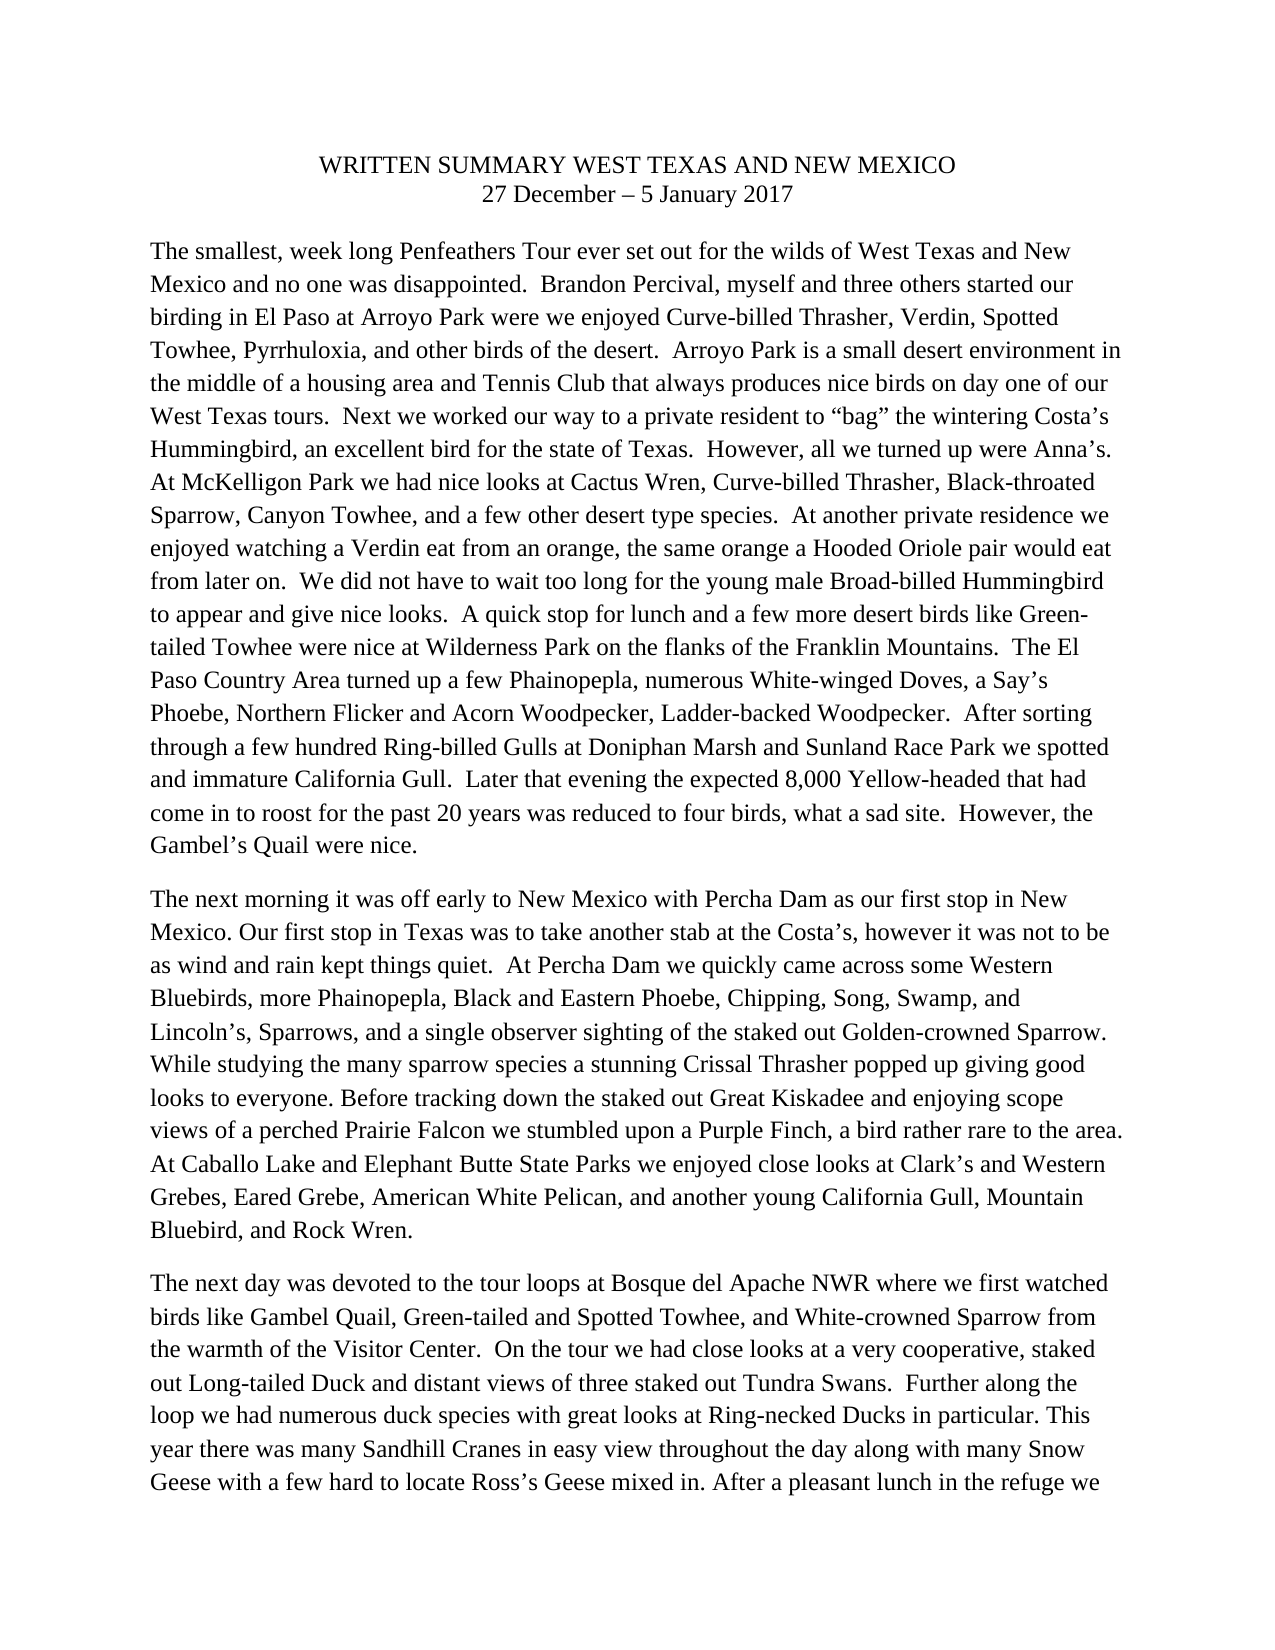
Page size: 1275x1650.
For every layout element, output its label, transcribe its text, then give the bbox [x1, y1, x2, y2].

text The smallest, week long Penfeathers Tour ever set out for the wilds of West Texas and New Mexico and no one was disappointed. Brandon Percival, myself and three others started our birding in El Paso at Arroyo Park were we enjoyed Curve-billed Thrasher, Verdin, Spotted Towhee, Pyrrhuloxia, and other birds of the desert. Arroyo Park is a small desert environment in the middle of a housing area and Tennis Club that always produces nice birds on day one of our West Texas tours. Next we worked our way to a private resident to “bag” the wintering Costa’s Hummingbird, an excellent bird for the state of Texas. However, all we turned up were Anna’s. At McKelligon Park we had nice looks at Cactus Wren, Curve-billed Thrasher, Black-throated Sparrow, Canyon Towhee, and a few other desert type species. At another private residence we enjoyed watching a Verdin eat from an orange, the same orange a Hooded Oriole pair would eat from later on. We did not have to wait too long for the young male Broad-billed Hummingbird to appear and give nice looks. A quick stop for lunch and a few more desert birds like Green-tailed Towhee were nice at Wilderness Park on the flanks of the Franklin Mountains. The El Paso Country Area turned up a few Phainopepla, numerous White-winged Doves, a Say’s Phoebe, Northern Flicker and Acorn Woodpecker, Ladder-backed Woodpecker. After sorting through a few hundred Ring-billed Gulls at Doniphan Marsh and Sunland Race Park we spotted and immature California Gull. Later that evening the expected 8,000 Yellow-headed that had come in to roost for the past 20 years was reduced to four birds, what a sad site. However, the Gambel’s Quail were nice. [150, 236, 1125, 859]
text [150, 1268, 1125, 1495]
text 27 December – 5 January 2017 [150, 179, 1125, 207]
text WRITTEN SUMMARY WEST TEXAS AND NEW MEXICO [150, 150, 1125, 179]
text The next morning it was off early to New Mexico with Percha Dam as our first stop in New Mexico. Our first stop in Texas was to take another stab at the Costa’s, however it was not to be as wind and rain kept things quiet. At Percha Dam we quickly came across some Western Bluebirds, more Phainopepla, Black and Eastern Phoebe, Chipping, Song, Swamp, and Lincoln’s, Sparrows, and a single observer sighting of the staked out Golden-crowned Sparrow. While studying the many sparrow species a stunning Crissal Thrasher popped up giving good looks to everyone. Before tracking down the staked out Great Kiskadee and enjoying scope views of a perched Prairie Falcon we stumbled upon a Purple Finch, a bird rather rare to the area. At Caballo Lake and Elephant Butte State Parks we enjoyed close looks at Clark’s and Western Grebes, Eared Grebe, American White Pelican, and another young California Gull, Mountain Bluebird, and Rock Wren. [150, 884, 1125, 1243]
